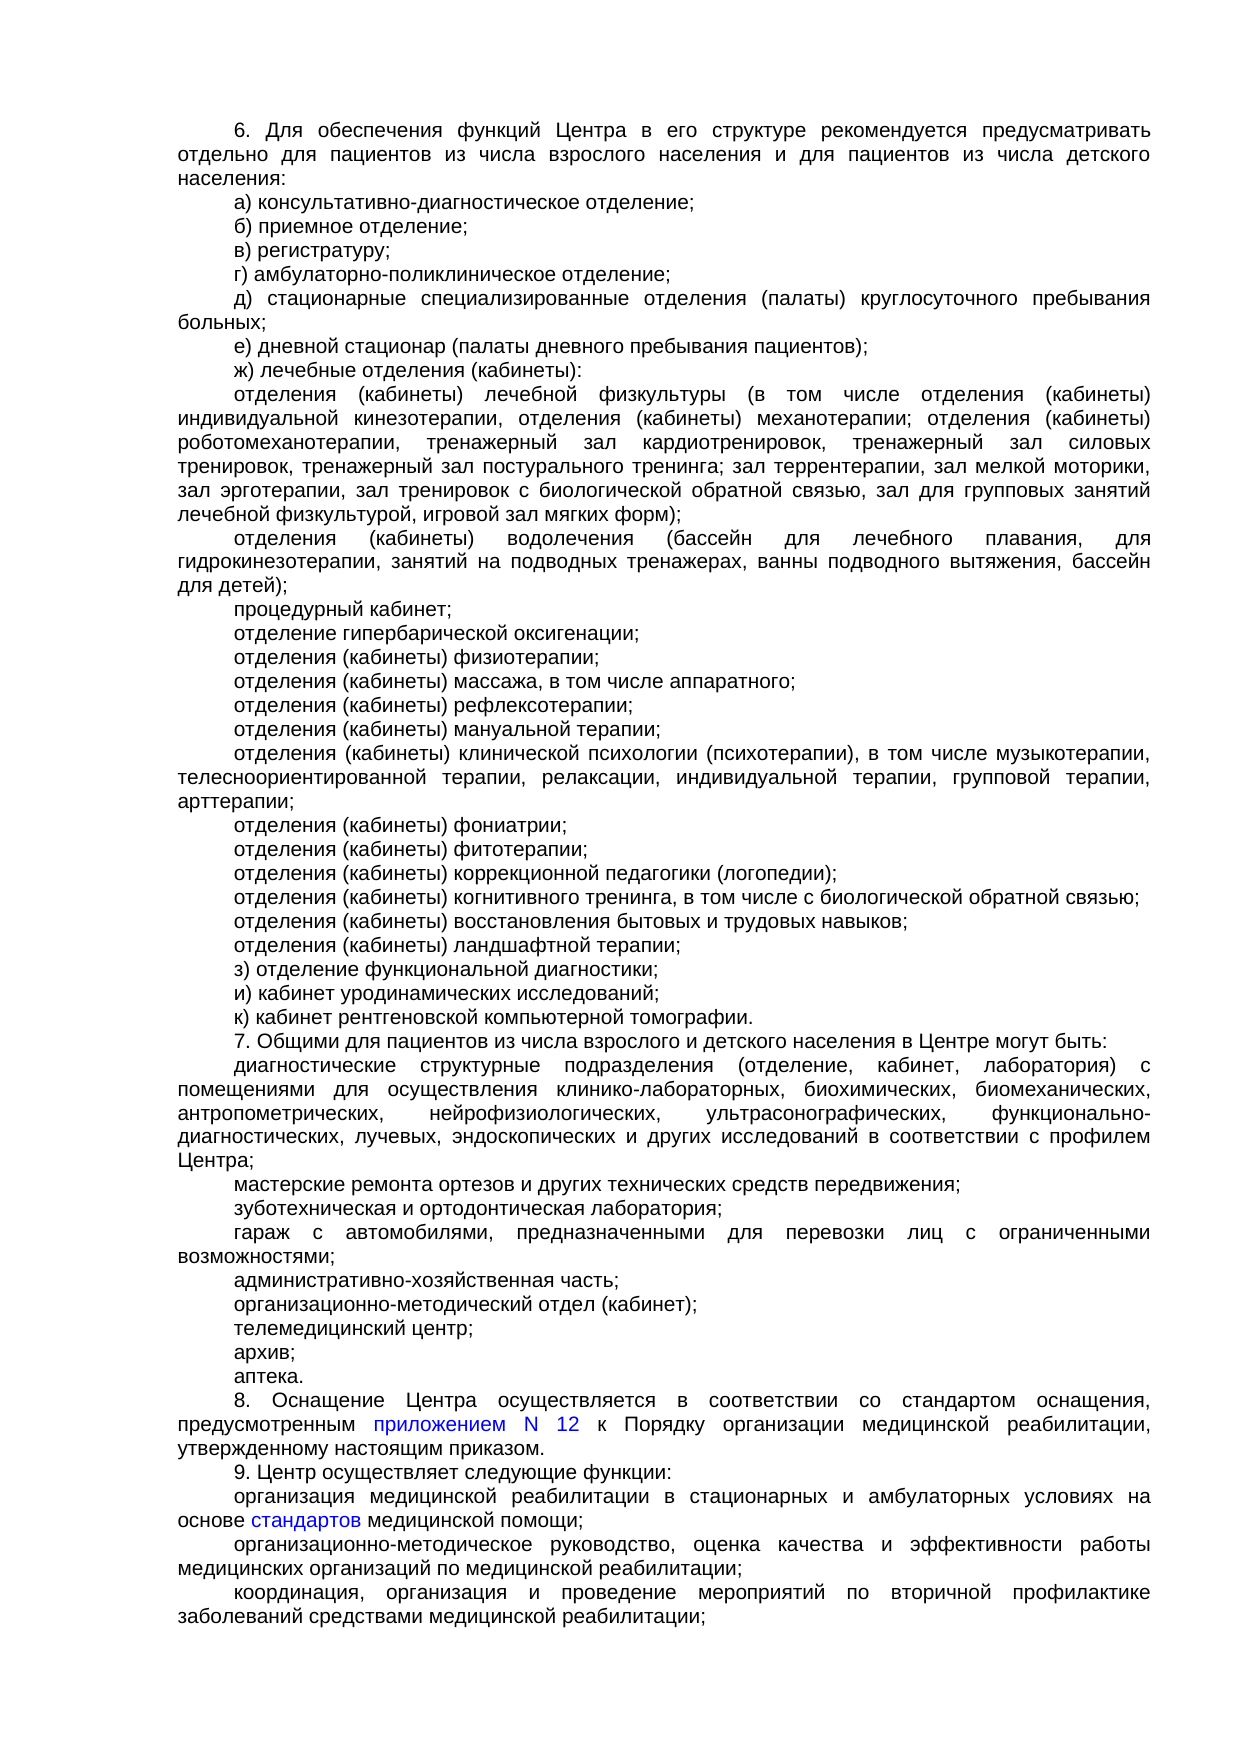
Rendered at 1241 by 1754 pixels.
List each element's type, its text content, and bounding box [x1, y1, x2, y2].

text 9. Центр осуществляет следующие функции: [177, 1460, 1152, 1484]
text зуботехническая и ортодонтическая лаборатория; [177, 1196, 1152, 1220]
text а) консультативно-диагностическое отделение; [177, 190, 1152, 214]
text отделения (кабинеты) мануальной терапии; [177, 717, 1152, 741]
text отделения (кабинеты) когнитивного тренинга, в том числе с биологической обратной связью; [177, 885, 1152, 909]
text процедурный кабинет; [177, 597, 1152, 621]
text 8. Оснащение Центра осуществляется в соответствии со стандартом оснащения, предусмотренным приложением N 12 к Порядку организации медицинской реабилитации, утвержденному настоящим приказом. [177, 1388, 1152, 1460]
text к) кабинет рентгеновской компьютерной томографии. [177, 1004, 1152, 1028]
text административно-хозяйственная часть; [177, 1268, 1152, 1292]
text отделения (кабинеты) фитотерапии; [177, 837, 1152, 861]
text ж) лечебные отделения (кабинеты): [177, 358, 1152, 382]
text координация, организация и проведение мероприятий по вторичной профилактике заболеваний средствами медицинской реабилитации; [177, 1579, 1152, 1627]
text отделения (кабинеты) физиотерапии; [177, 645, 1152, 669]
text отделения (кабинеты) водолечения (бассейн для лечебного плавания, для гидрокинезотерапии, занятий на подводных тренажерах, ванны подводного вытяжения, бассейн для детей); [177, 525, 1152, 597]
text отделения (кабинеты) лечебной физкультуры (в том числе отделения (кабинеты) индивидуальной кинезотерапии, отделения (кабинеты) механотерапии; отделения (кабинеты) роботомеханотерапии, тренажерный зал кардиотренировок, тренажерный зал силовых тренировок, тренажерный зал постурального тренинга; зал террентерапии, зал мелкой моторики, зал эрготерапии, зал тренировок с биологической обратной связью, зал для групповых занятий лечебной физкультурой, игровой зал мягких форм); [177, 382, 1152, 525]
text диагностические структурные подразделения (отделение, кабинет, лаборатория) с помещениями для осуществления клинико-лабораторных, биохимических, биомеханических, антропометрических, нейрофизиологических, ультрасонографических, функционально-диагностических, лучевых, эндоскопических и других исследований в соответствии с профилем Центра; [177, 1052, 1152, 1172]
text мастерские ремонта ортезов и других технических средств передвижения; [177, 1172, 1152, 1196]
text отделения (кабинеты) массажа, в том числе аппаратного; [177, 669, 1152, 693]
text архив; [177, 1340, 1152, 1364]
text организация медицинской реабилитации в стационарных и амбулаторных условиях на основе стандартов медицинской помощи; [177, 1484, 1152, 1532]
text телемедицинский центр; [177, 1316, 1152, 1340]
text е) дневной стационар (палаты дневного пребывания пациентов); [177, 334, 1152, 358]
text отделения (кабинеты) фониатрии; [177, 813, 1152, 837]
text отделения (кабинеты) коррекционной педагогики (логопедии); [177, 861, 1152, 885]
text 7. Общими для пациентов из числа взрослого и детского населения в Центре могут быть: [177, 1028, 1152, 1052]
text отделения (кабинеты) клинической психологии (психотерапии), в том числе музыкотерапии, телесноориентированной терапии, релаксации, индивидуальной терапии, групповой терапии, арттерапии; [177, 741, 1152, 813]
text отделения (кабинеты) ландшафтной терапии; [177, 933, 1152, 957]
text отделения (кабинеты) восстановления бытовых и трудовых навыков; [177, 909, 1152, 933]
text 6. Для обеспечения функций Центра в его структуре рекомендуется предусматривать отдельно для пациентов из числа взрослого населения и для пациентов из числа детского населения: [177, 118, 1152, 190]
text отделение гипербарической оксигенации; [177, 621, 1152, 645]
text гараж с автомобилями, предназначенными для перевозки лиц с ограниченными возможностями; [177, 1220, 1152, 1268]
text организационно-методическое руководство, оценка качества и эффективности работы медицинских организаций по медицинской реабилитации; [177, 1532, 1152, 1579]
text аптека. [177, 1364, 1152, 1388]
text г) амбулаторно-поликлиническое отделение; [177, 262, 1152, 286]
text в) регистратуру; [177, 238, 1152, 262]
text и) кабинет уродинамических исследований; [177, 981, 1152, 1004]
text отделения (кабинеты) рефлексотерапии; [177, 693, 1152, 717]
text б) приемное отделение; [177, 214, 1152, 238]
text з) отделение функциональной диагностики; [177, 957, 1152, 981]
text д) стационарные специализированные отделения (палаты) круглосуточного пребывания больных; [177, 286, 1152, 334]
text организационно-методический отдел (кабинет); [177, 1292, 1152, 1316]
